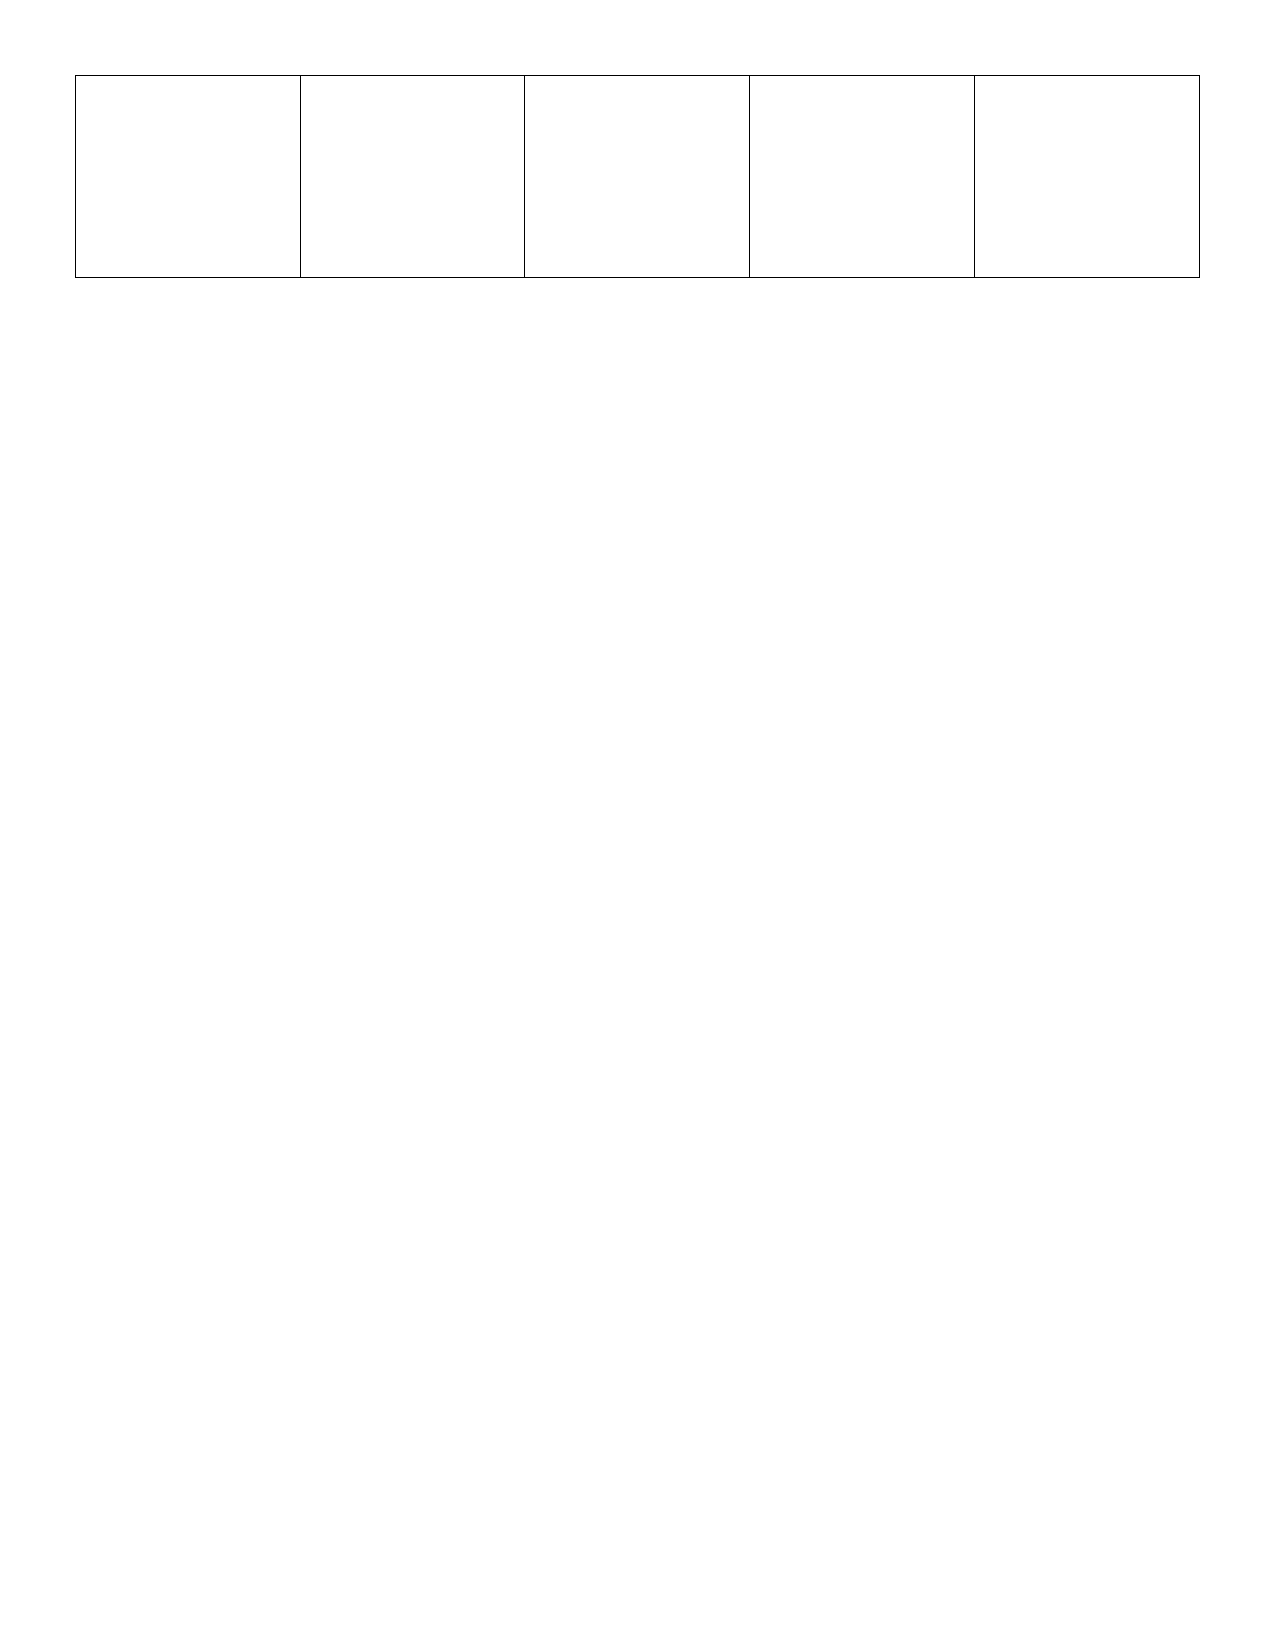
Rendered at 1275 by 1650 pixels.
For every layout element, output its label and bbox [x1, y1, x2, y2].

table_cell [975, 76, 1199, 277]
table_cell [750, 76, 974, 277]
table_cell [525, 76, 749, 277]
table_cell [301, 76, 524, 277]
table_cell [76, 76, 300, 277]
